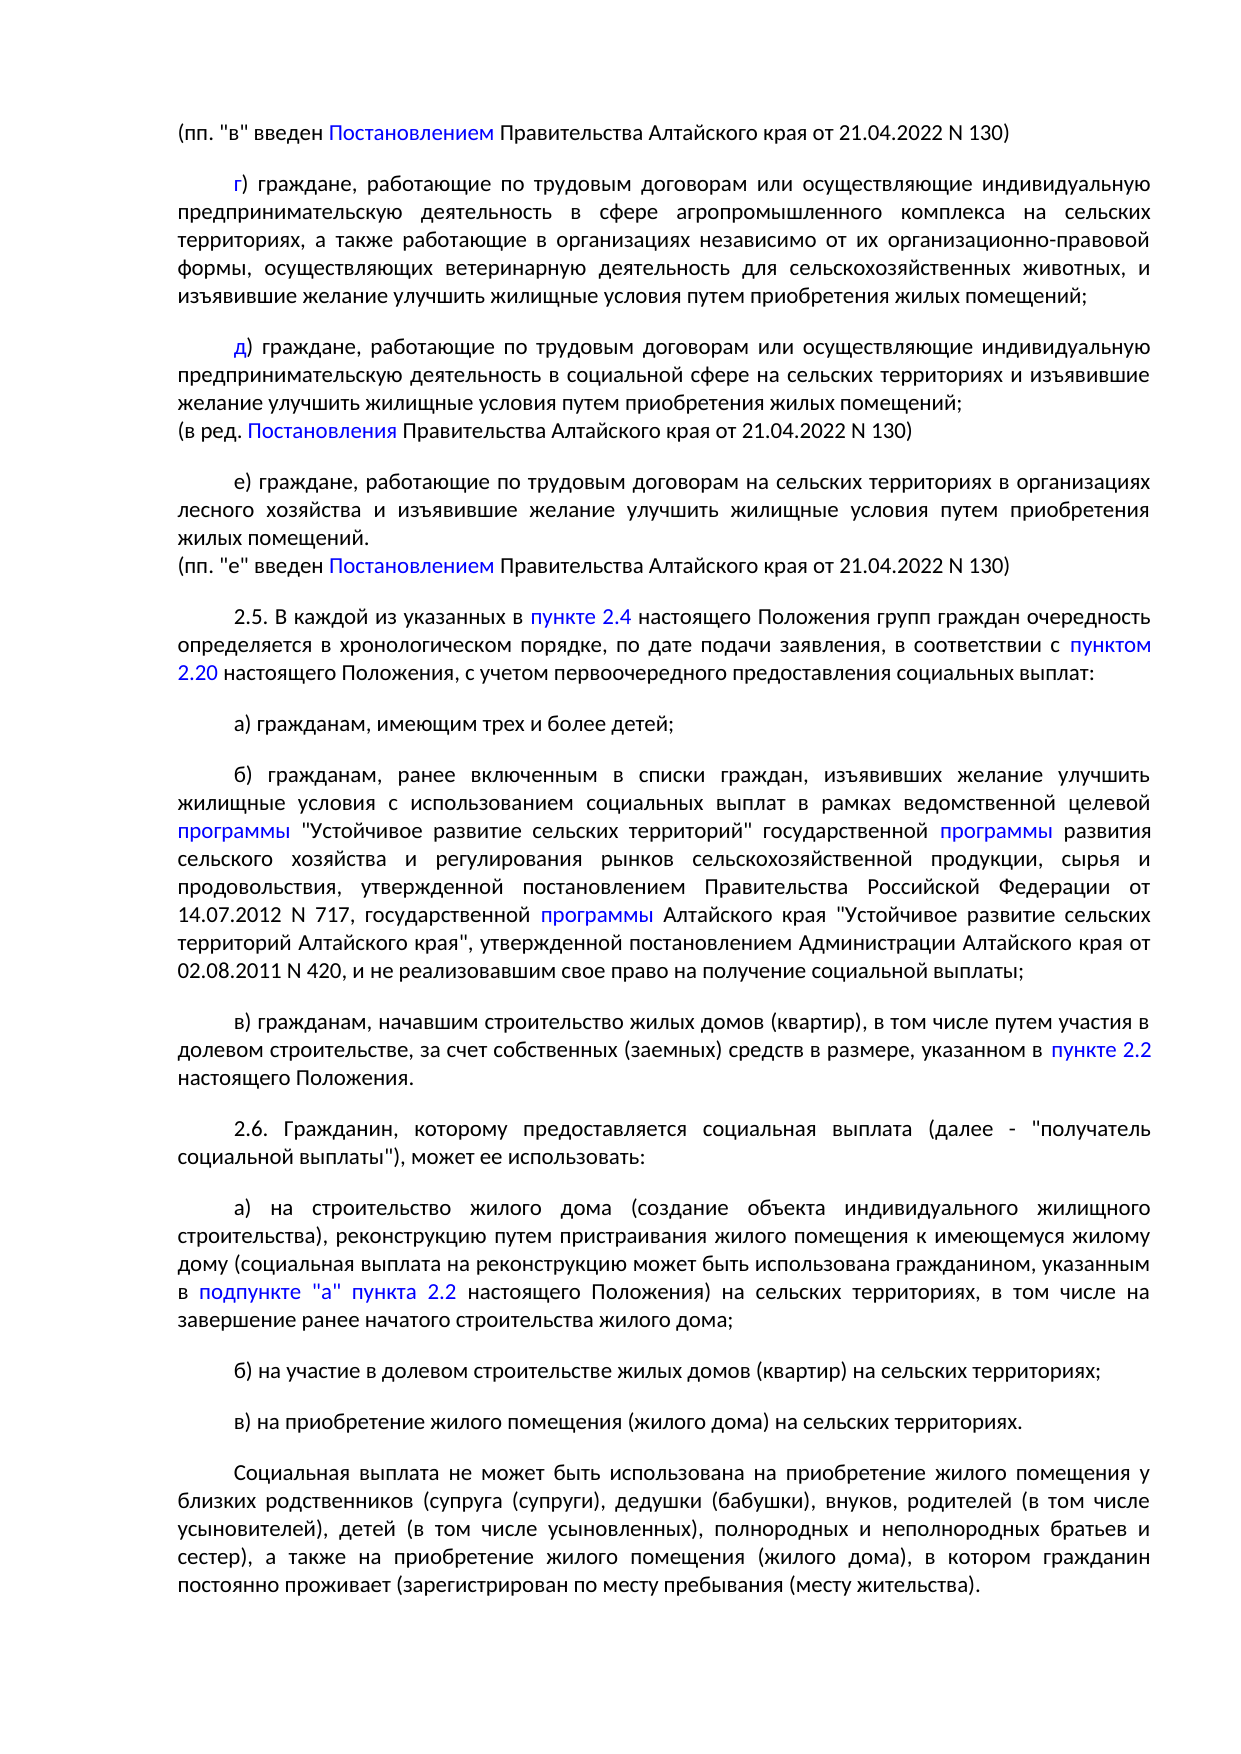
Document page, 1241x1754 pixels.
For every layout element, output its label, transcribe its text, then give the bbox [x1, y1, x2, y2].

text д) граждане, работающие по трудовым договорам или осуществляющие индивидуальную предпринимательскую деятельность в социальной сфере на сельских территориях и изъявившие желание улучшить жилищные условия путем приобретения жилых помещений; [177, 332, 1152, 416]
text (пп. "в" введен Постановлением Правительства Алтайского края от 21.04.2022 N 130) [177, 118, 1152, 146]
text б) на участие в долевом строительстве жилых домов (квартир) на сельских территориях; [177, 1356, 1152, 1384]
text 2.5. В каждой из указанных в пункте 2.4 настоящего Положения групп граждан очередность определяется в хронологическом порядке, по дате подачи заявления, в соответствии с пунктом 2.20 настоящего Положения, с учетом первоочередного предоставления социальных выплат: [177, 602, 1152, 686]
text в) на приобретение жилого помещения (жилого дома) на сельских территориях. [177, 1407, 1152, 1435]
text в) гражданам, начавшим строительство жилых домов (квартир), в том числе путем участия в долевом строительстве, за счет собственных (заемных) средств в размере, указанном в пункте 2.2 настоящего Положения. [177, 1007, 1152, 1091]
text Социальная выплата не может быть использована на приобретение жилого помещения у близких родственников (супруга (супруги), дедушки (бабушки), внуков, родителей (в том числе усыновителей), детей (в том числе усыновленных), полнородных и неполнородных братьев и сестер), а также на приобретение жилого помещения (жилого дома), в котором гражданин постоянно проживает (зарегистрирован по месту пребывания (месту жительства). [177, 1458, 1152, 1598]
text г) граждане, работающие по трудовым договорам или осуществляющие индивидуальную предпринимательскую деятельность в сфере агропромышленного комплекса на сельских территориях, а также работающие в организациях независимо от их организационно-правовой формы, осуществляющих ветеринарную деятельность для сельскохозяйственных животных, и изъявившие желание улучшить жилищные условия путем приобретения жилых помещений; [177, 169, 1152, 309]
text 2.6. Гражданин, которому предоставляется социальная выплата (далее - "получатель социальной выплаты"), может ее использовать: [177, 1114, 1152, 1170]
text (в ред. Постановления Правительства Алтайского края от 21.04.2022 N 130) [177, 416, 1152, 444]
text б) гражданам, ранее включенным в списки граждан, изъявивших желание улучшить жилищные условия с использованием социальных выплат в рамках ведомственной целевой программы "Устойчивое развитие сельских территорий" государственной программы развития сельского хозяйства и регулирования рынков сельскохозяйственной продукции, сырья и продовольствия, утвержденной постановлением Правительства Российской Федерации от 14.07.2012 N 717, государственной программы Алтайского края "Устойчивое развитие сельских территорий Алтайского края", утвержденной постановлением Администрации Алтайского края от 02.08.2011 N 420, и не реализовавшим свое право на получение социальной выплаты; [177, 760, 1152, 984]
text (пп. "е" введен Постановлением Правительства Алтайского края от 21.04.2022 N 130) [177, 551, 1152, 579]
text е) граждане, работающие по трудовым договорам на сельских территориях в организациях лесного хозяйства и изъявившие желание улучшить жилищные условия путем приобретения жилых помещений. [177, 467, 1152, 551]
text а) на строительство жилого дома (создание объекта индивидуального жилищного строительства), реконструкцию путем пристраивания жилого помещения к имеющемуся жилому дому (социальная выплата на реконструкцию может быть использована гражданином, указанным в подпункте "а" пункта 2.2 настоящего Положения) на сельских территориях, в том числе на завершение ранее начатого строительства жилого дома; [177, 1193, 1152, 1333]
text а) гражданам, имеющим трех и более детей; [177, 709, 1152, 737]
